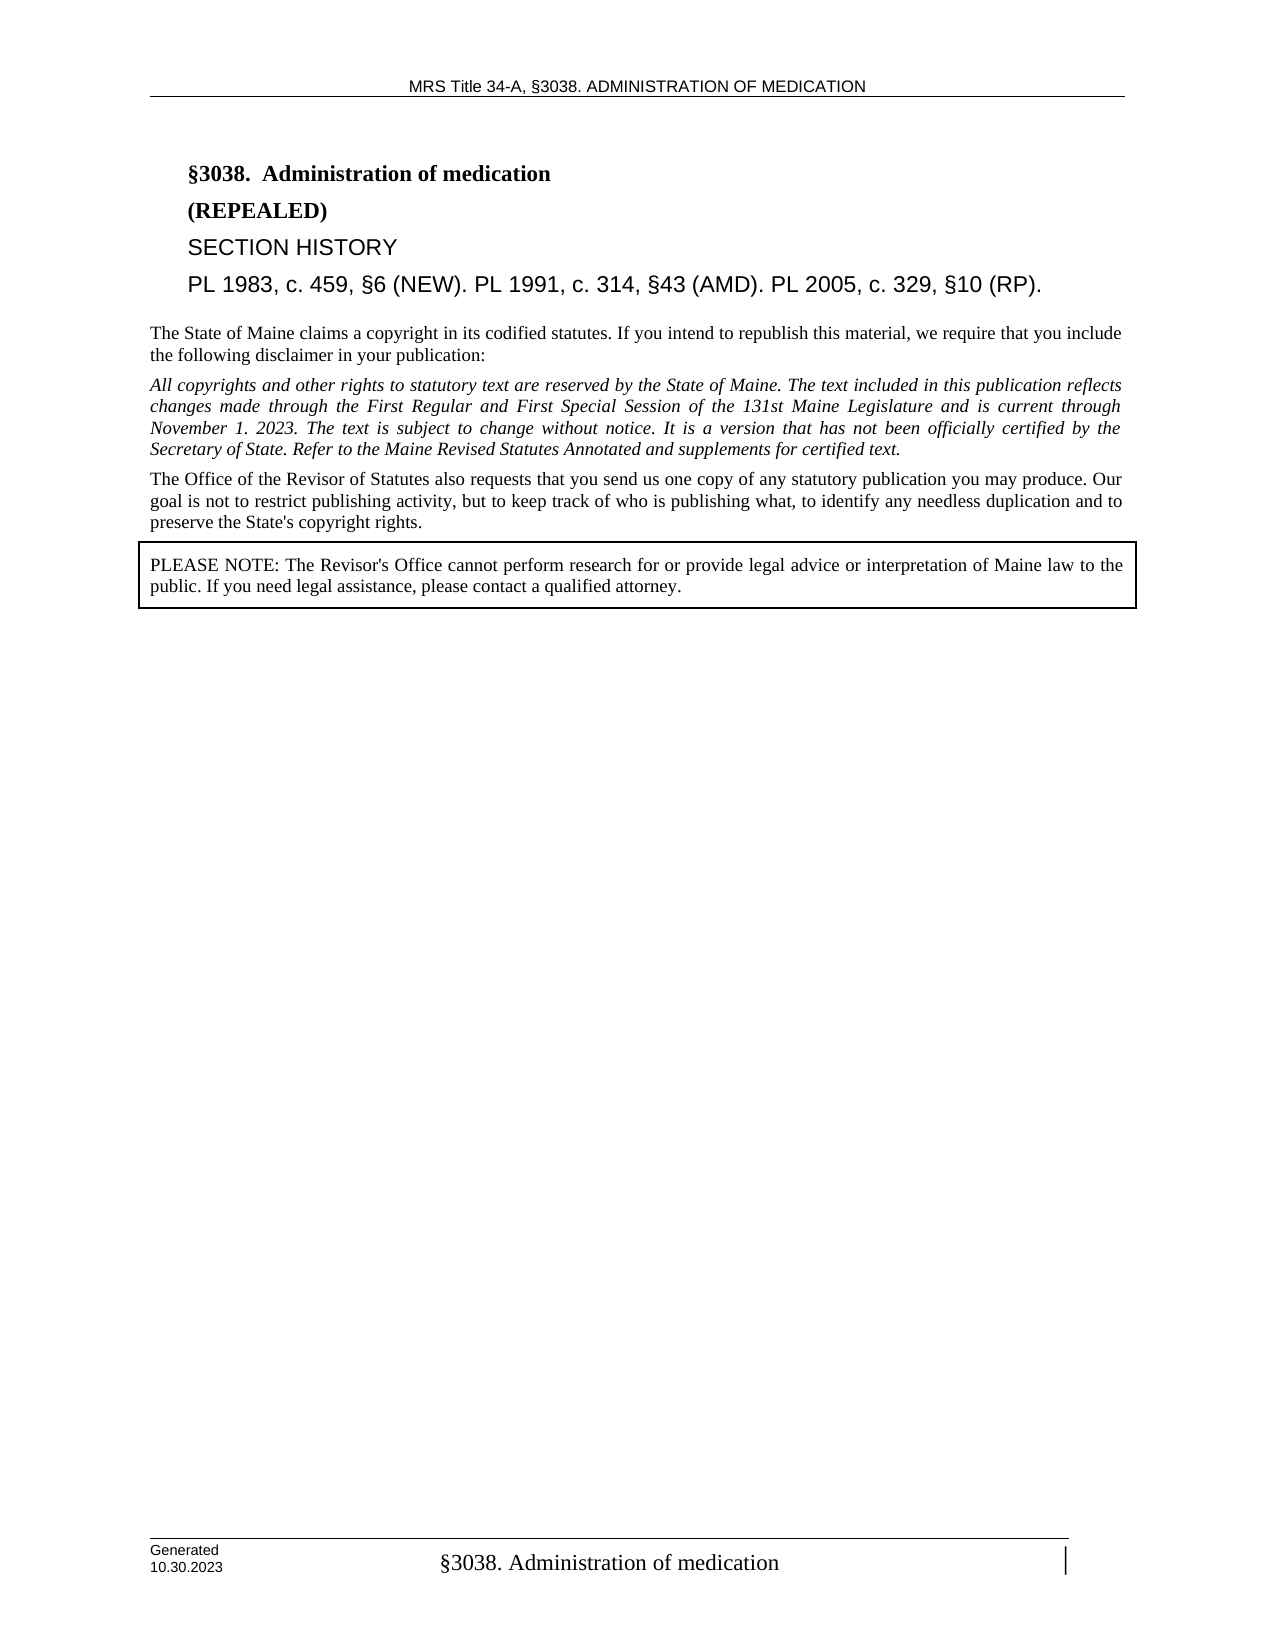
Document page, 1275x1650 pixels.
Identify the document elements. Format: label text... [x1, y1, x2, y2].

text PLEASE NOTE: The Revisor's Office cannot perform research for or provide legal advice or interpretation of Maine law to the public. If you need legal assistance, please contact a qualified attorney. [140, 543, 1135, 607]
text (REPEALED) [187, 197, 1125, 223]
text The State of Maine claims a copyright in its codified statutes. If you intend to republish this material, we require that you include the following disclaimer in your publication: [150, 322, 1125, 365]
text The Office of the Revisor of Statutes also requests that you send us one copy of any statutory publication you may produce. Our goal is not to restrict publishing activity, but to keep track of who is publishing what, to identify any needless duplication and to preserve the State's copyright rights. [150, 468, 1125, 533]
text All copyrights and other rights to statutory text are reserved by the State of Maine. The text included in this publication reflects changes made through the First Regular and First Special Session of the 131st Maine Legislature and is current through November 1. 2023 . The text is subject to change without notice. It is a version that has not been officially certified by the Secretary of State. Refer to the Maine Revised Statutes Annotated and supplements for certified text. [150, 373, 1125, 460]
text PL 1983, c. 459, §6 (NEW). PL 1991, c. 314, §43 (AMD). PL 2005, c. 329, §10 (RP). [187, 271, 1125, 297]
text SECTION HISTORY [187, 234, 1125, 260]
text §3038. Administration of medication [187, 160, 1125, 187]
